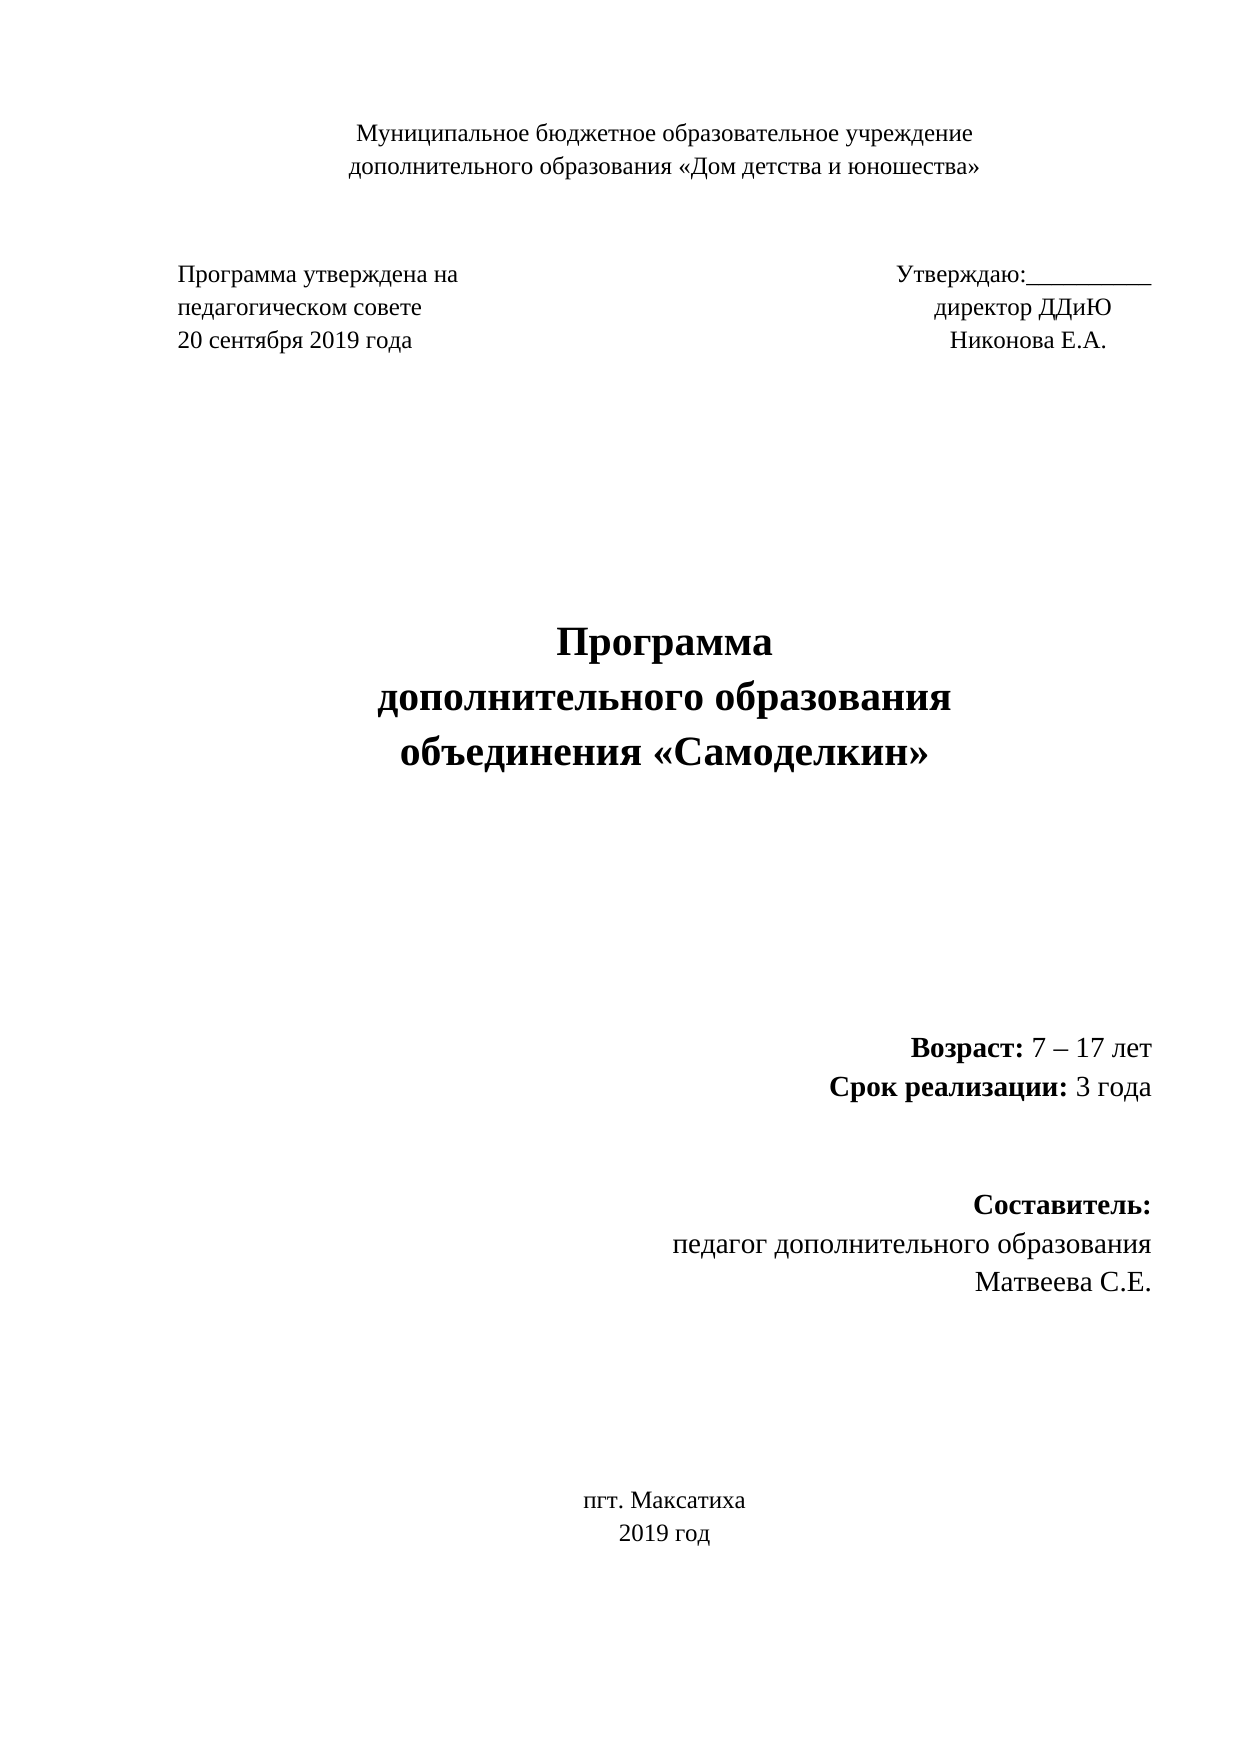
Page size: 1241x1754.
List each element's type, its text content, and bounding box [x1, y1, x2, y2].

text Программа дополнительного образования объединения «Самоделкин» [177, 616, 1152, 774]
text Составитель: педагог дополнительного образования Матвеева С.Е. [177, 1187, 1152, 1298]
text Возраст: 7 – 17 лет Срок реализации: 3 года [177, 1030, 1152, 1102]
text Программа утверждена на Утверждаю:__________ педагогическом совете директор ДДиЮ 20 сентября 2019 года Никонова Е.А. [177, 259, 1152, 354]
text Муниципальное бюджетное образовательное учреждение дополнительного образования «Дом детства и юношества» [177, 118, 1152, 180]
text пгт. Максатиха 2019 год [177, 1486, 1152, 1547]
